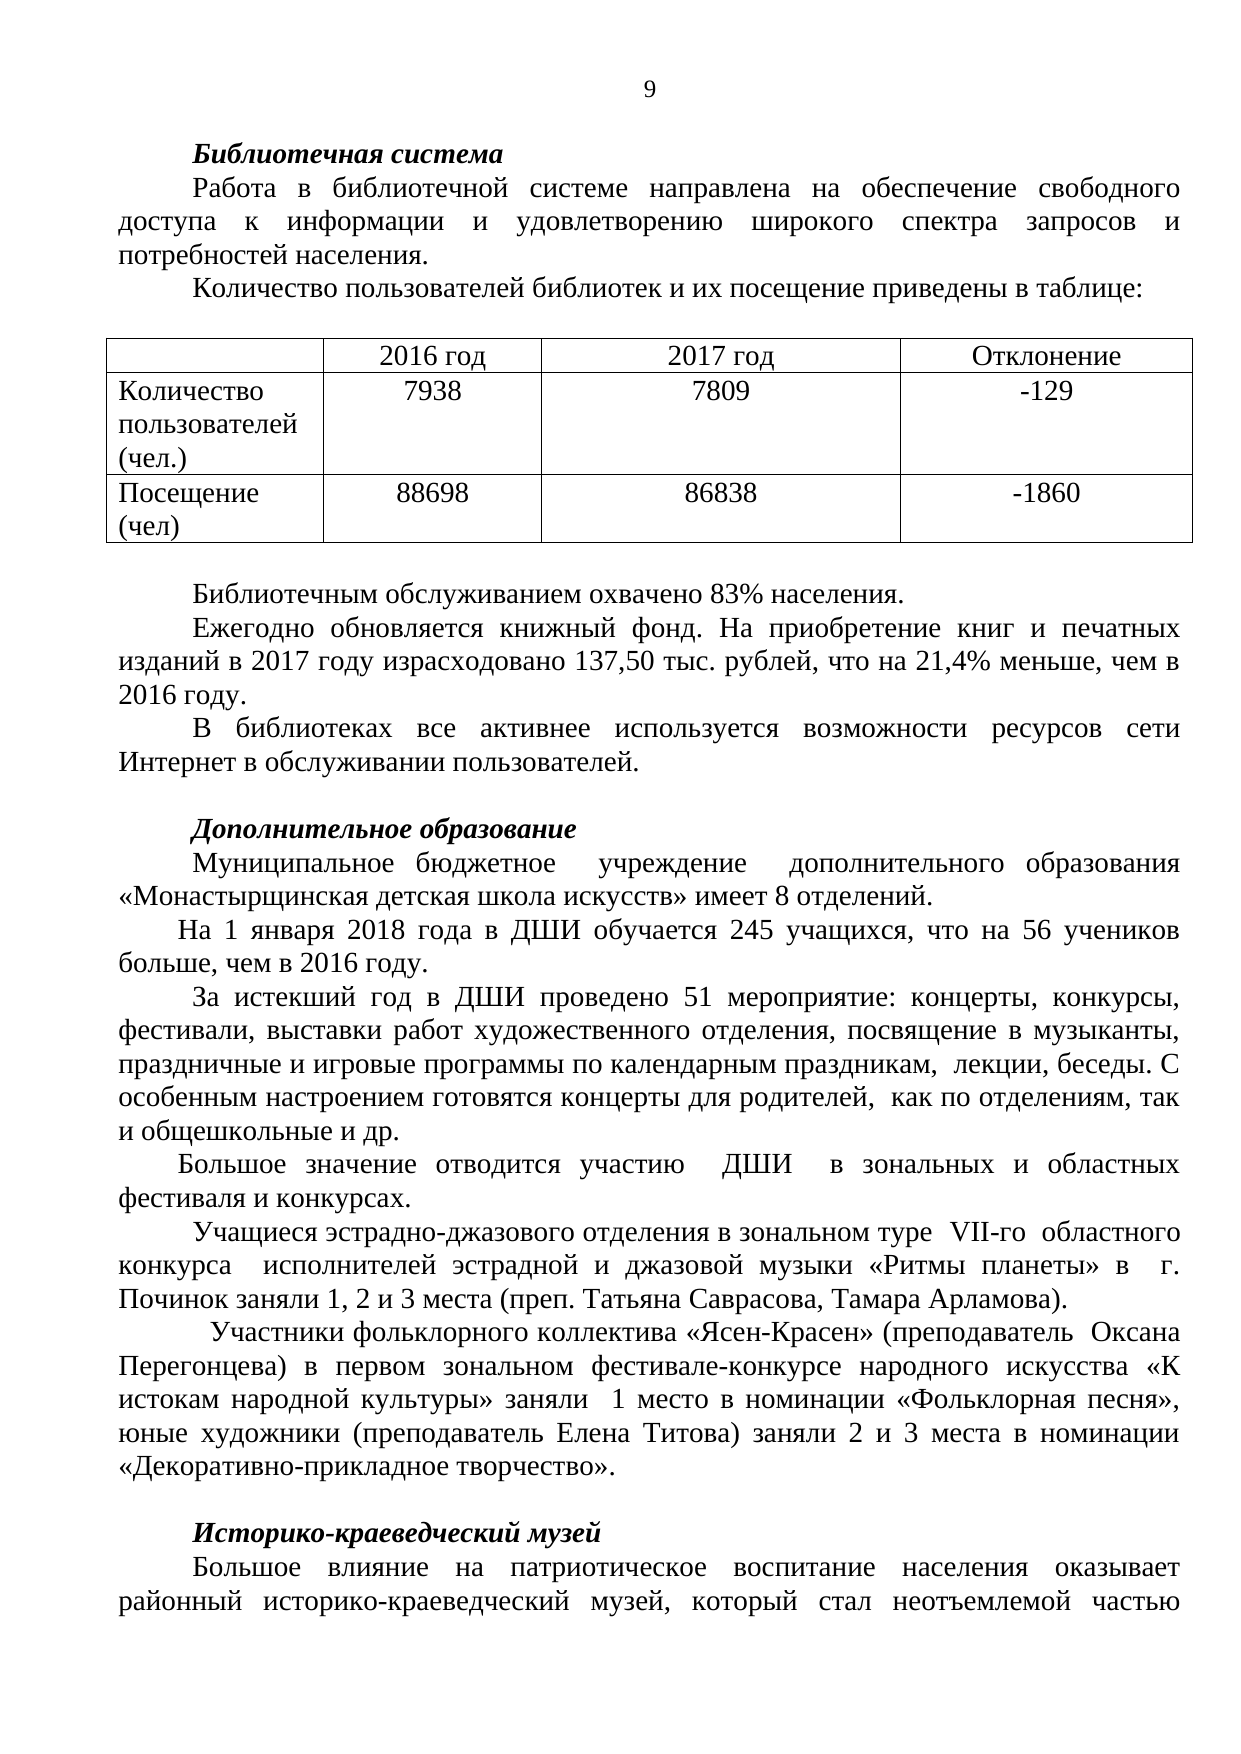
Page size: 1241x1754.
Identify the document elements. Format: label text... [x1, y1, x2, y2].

text В библиотеках все активнее используется возможности ресурсов сети Интернет в обслуживании пользователей. [118, 711, 1181, 778]
text Историко-краеведческий музей [118, 1516, 1181, 1549]
table_cell Посещение (чел) [107, 475, 323, 542]
text Библиотечная система [118, 136, 1181, 170]
text Работа в библиотечной системе направлена на обеспечение свободного доступа к информации и удовлетворению широкого спектра запросов и потребностей населения. [118, 170, 1181, 270]
text Дополнительное образование [118, 811, 1181, 845]
table_cell -129 [901, 373, 1192, 474]
text Учащиеся эстрадно-джазового отделения в зональном туре VII-го областного конкурса исполнителей эстрадной и джазовой музыки «Ритмы планеты» в г. Починок заняли 1, 2 и 3 места (преп. Татьяна Саврасова, Тамара Арламова). [118, 1214, 1181, 1314]
table_header 2017 год [542, 339, 900, 372]
text За истекший год в ДШИ проведено 51 мероприятие: концерты, конкурсы, фестивали, выставки работ художественного отделения, посвящение в музыканты, праздничные и игровые программы по календарным праздникам, лекции, беседы. С особенным настроением готовятся концерты для родителей, как по отделениям, так и общешкольные и др. [118, 979, 1181, 1147]
table_cell -1860 [901, 475, 1192, 542]
table_cell 7809 [542, 373, 900, 474]
text Количество пользователей библиотек и их посещение приведены в таблице: [118, 270, 1181, 304]
text Большое значение отводится участию ДШИ в зональных и областных фестиваля и конкурсах. [118, 1147, 1181, 1214]
table_cell 88698 [324, 475, 541, 542]
table_cell 7938 [324, 373, 541, 474]
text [118, 1549, 1181, 1616]
table_cell Количество пользователей (чел.) [107, 373, 323, 474]
text Участники фольклорного коллектива «Ясен-Красен» (преподаватель Оксана Перегонцева) в первом зональном фестивале-конкурсе народного искусства «К истокам народной культуры» заняли 1 место в номинации «Фольклорная песня», юные художники (преподаватель Елена Титова) заняли 2 и 3 места в номинации «Декоративно-прикладное творчество». [118, 1314, 1181, 1482]
text Библиотечным обслуживанием охвачено 83% населения. [118, 576, 1181, 610]
table_cell 86838 [542, 475, 900, 542]
table_header Отклонение [901, 339, 1192, 372]
text Муниципальное бюджетное учреждение дополнительного образования «Монастырщинская детская школа искусств» имеет 8 отделений. [118, 845, 1181, 912]
text На 1 января 2018 года в ДШИ обучается 245 учащихся, что на 56 учеников больше, чем в 2016 году. [118, 912, 1181, 979]
table_header 2016 год [324, 339, 541, 372]
text Ежегодно обновляется книжный фонд. На приобретение книг и печатных изданий в 2017 году израсходовано 137,50 тыс. рублей, что на 21,4% меньше, чем в 2016 году. [118, 610, 1181, 711]
table_header [107, 339, 323, 372]
